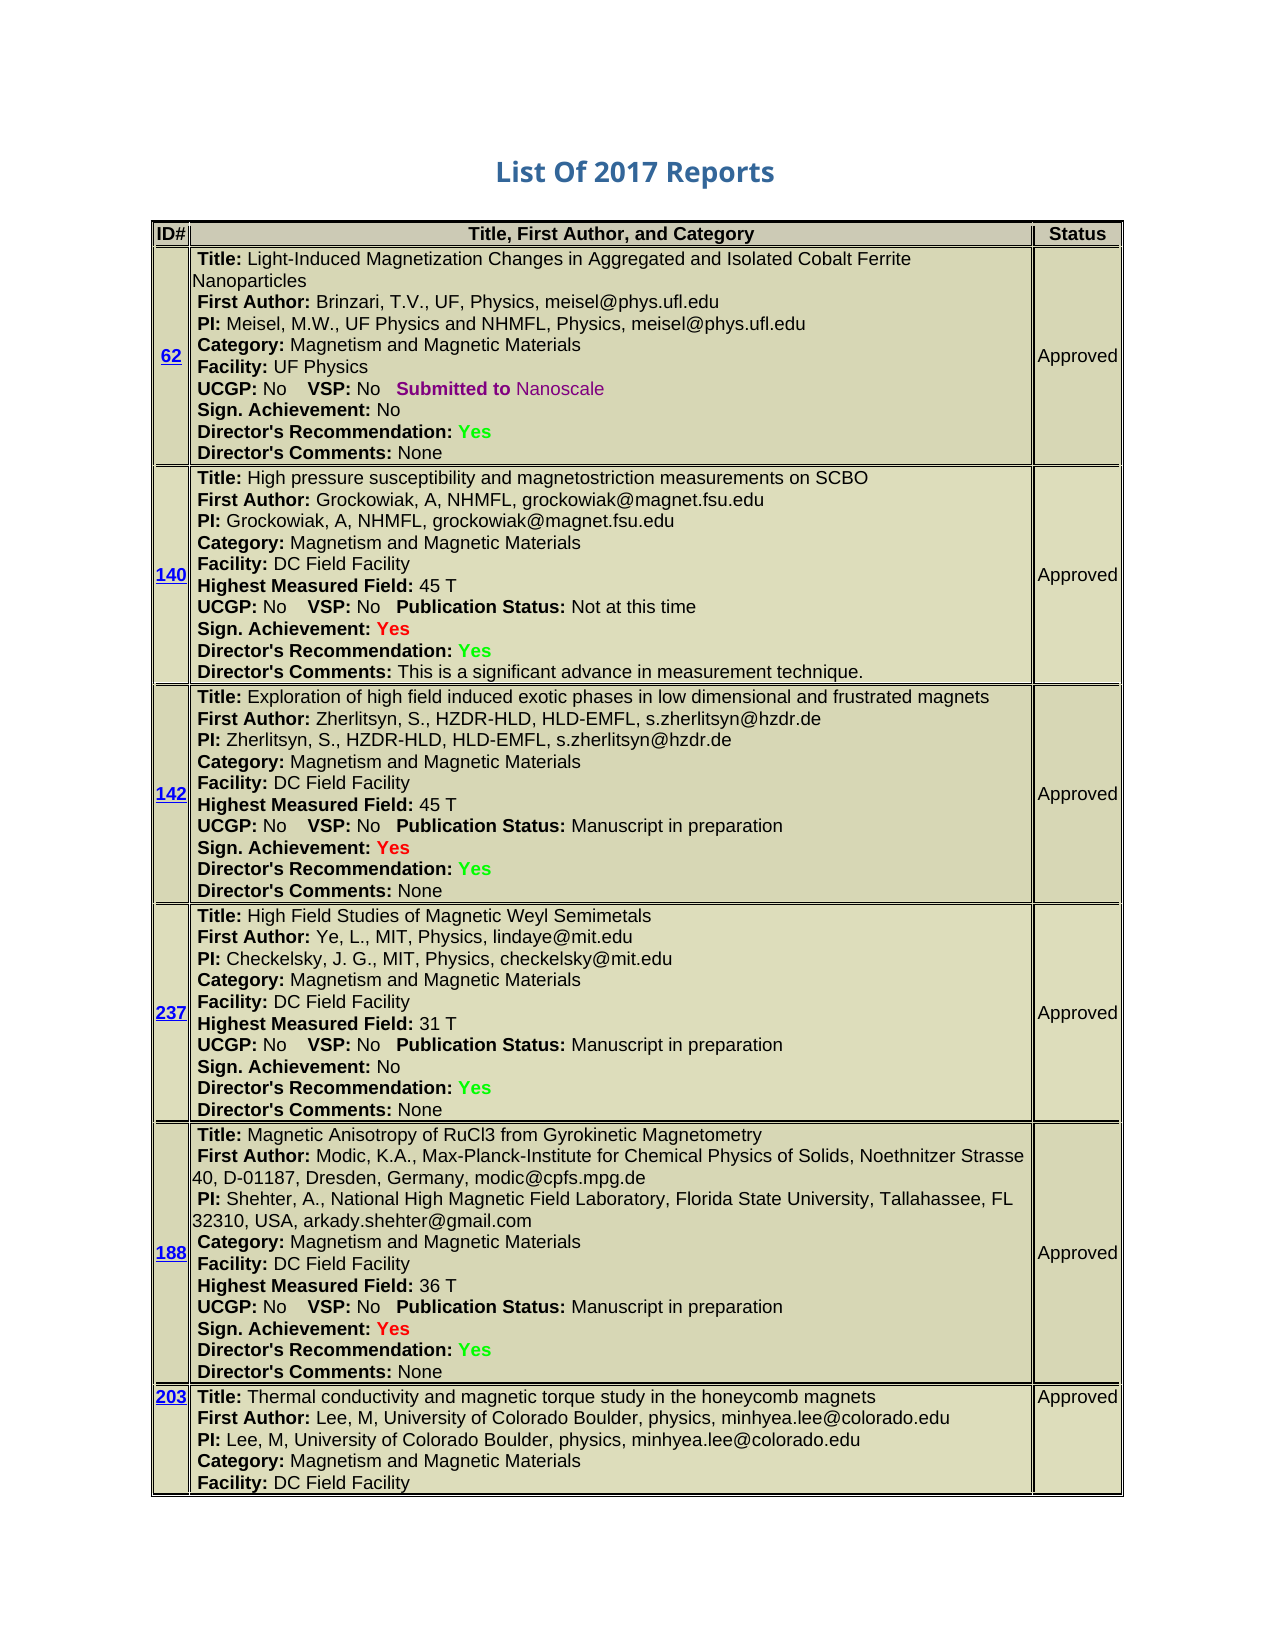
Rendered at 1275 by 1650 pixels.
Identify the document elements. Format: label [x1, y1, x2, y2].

table_header [148, 150, 1122, 1499]
